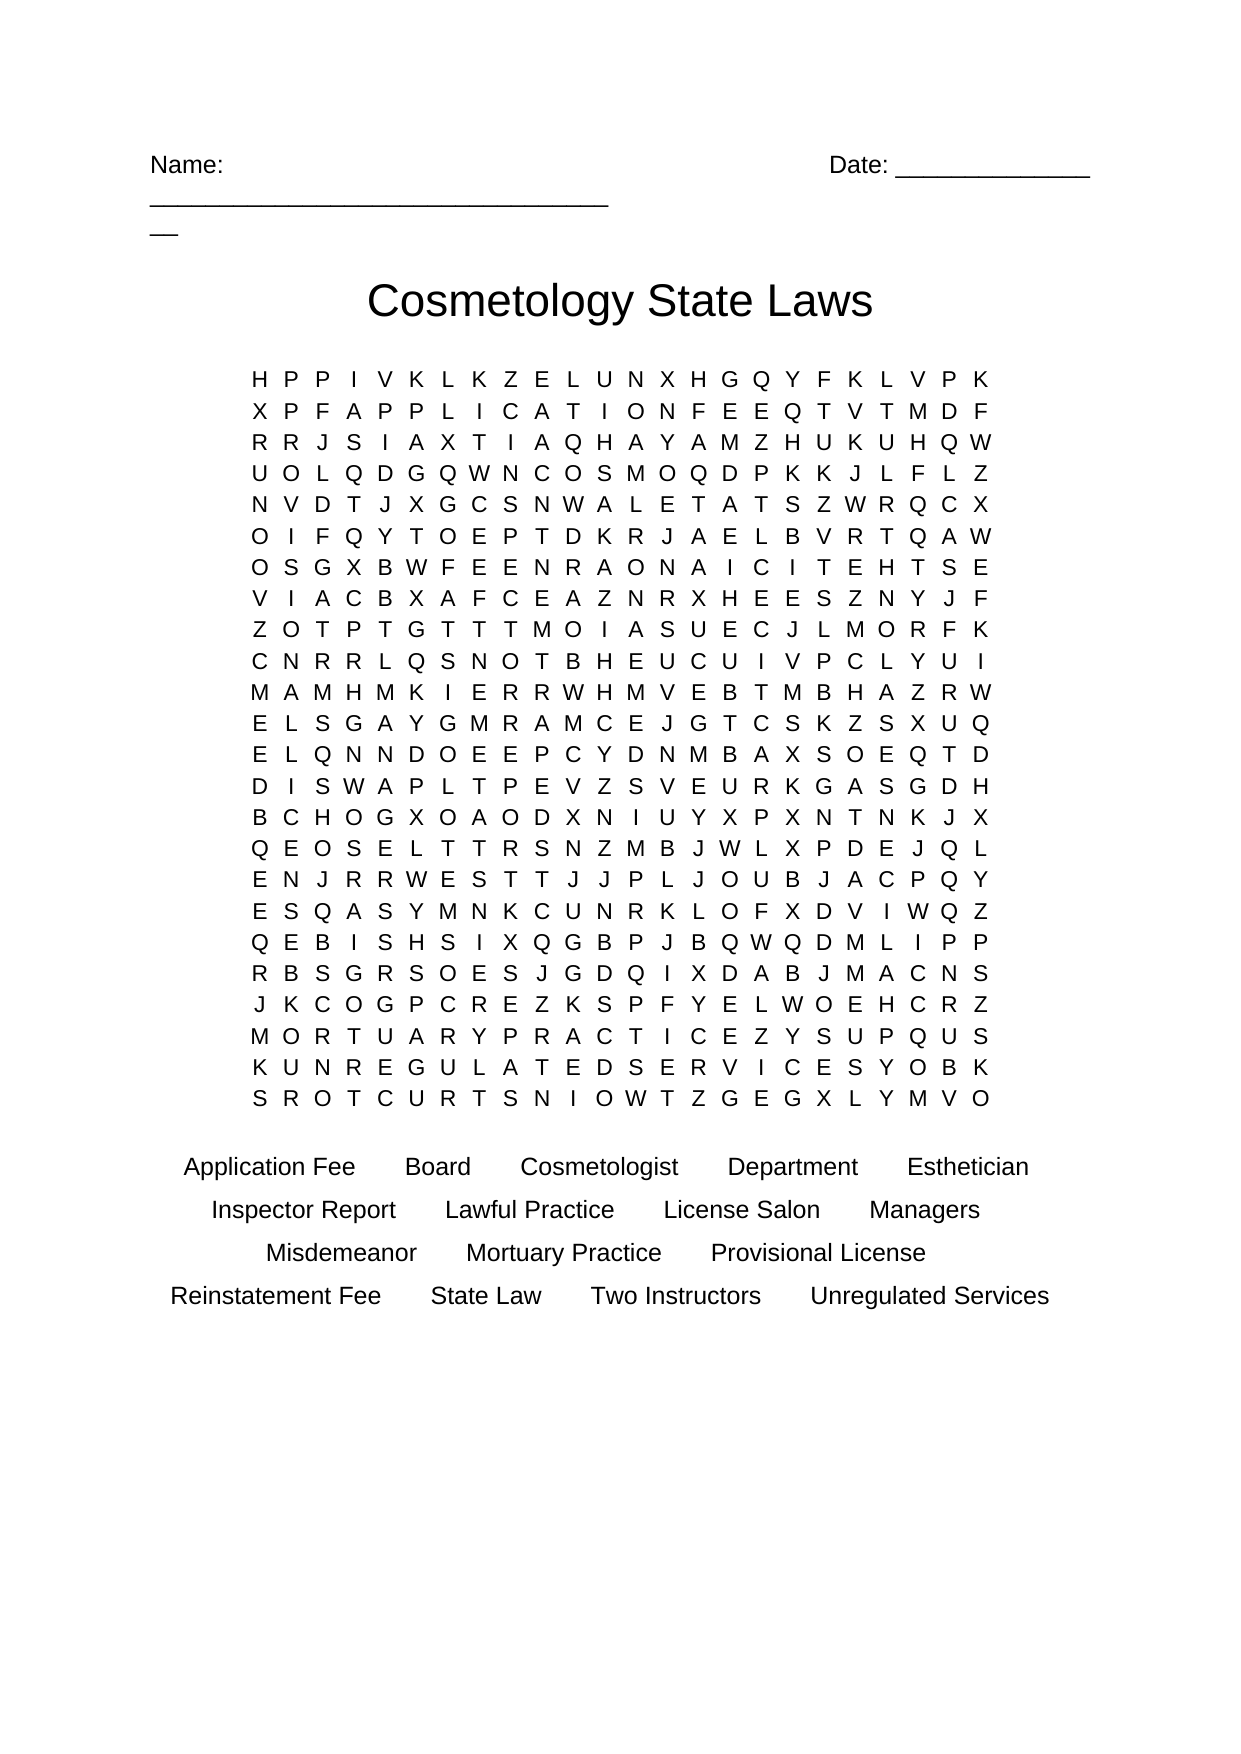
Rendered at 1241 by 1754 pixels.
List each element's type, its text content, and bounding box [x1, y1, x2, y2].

table_cell Q [307, 895, 338, 926]
table_cell X [401, 583, 432, 614]
table_cell M [902, 395, 933, 426]
table_cell T [526, 520, 557, 551]
table_cell L [871, 458, 902, 489]
table_cell G [338, 708, 369, 739]
table_cell G [683, 708, 714, 739]
table_cell X [777, 739, 808, 770]
table_cell I [651, 1020, 683, 1051]
table_cell O [307, 833, 338, 864]
table_cell C [683, 645, 714, 676]
table_cell M [244, 676, 275, 708]
table_header K [464, 364, 495, 395]
table_cell S [369, 895, 401, 926]
table_cell K [651, 895, 683, 926]
table_cell U [871, 426, 902, 458]
table_cell L [432, 770, 463, 801]
table_cell T [714, 708, 745, 739]
table_cell C [432, 989, 463, 1020]
table_cell I [589, 395, 620, 426]
table_cell E [432, 864, 463, 895]
table_cell J [808, 958, 839, 989]
table_cell Y [871, 1051, 902, 1083]
table_cell L [871, 926, 902, 958]
table_cell Q [338, 520, 369, 551]
table_cell A [620, 614, 651, 645]
table_cell A [495, 1051, 526, 1083]
table_cell B [777, 864, 808, 895]
table_cell X [902, 708, 933, 739]
table_cell N [464, 895, 495, 926]
table_cell N [651, 551, 683, 583]
table_cell C [244, 645, 275, 676]
table_cell F [934, 614, 965, 645]
table_cell D [965, 739, 996, 770]
table_cell Z [965, 895, 996, 926]
table_cell S [432, 926, 463, 958]
table_cell J [307, 426, 338, 458]
table_cell A [432, 583, 463, 614]
table_cell T [934, 739, 965, 770]
table_cell A [464, 801, 495, 833]
table_cell U [714, 645, 745, 676]
table_cell R [526, 1020, 557, 1051]
table_cell R [495, 833, 526, 864]
table_cell I [620, 801, 651, 833]
table_cell A [745, 958, 777, 989]
table_cell N [526, 489, 557, 520]
table_cell U [651, 801, 683, 833]
table_cell L [745, 833, 777, 864]
table_cell D [714, 458, 745, 489]
table_cell P [871, 1020, 902, 1051]
table_cell C [589, 1020, 620, 1051]
table_cell G [808, 770, 839, 801]
table_cell O [808, 989, 839, 1020]
table_cell K [965, 614, 996, 645]
table_cell E [840, 989, 871, 1020]
table_cell O [495, 801, 526, 833]
table_cell H [840, 676, 871, 708]
table_cell S [871, 770, 902, 801]
table_cell W [965, 676, 996, 708]
table_cell T [840, 801, 871, 833]
table_cell S [589, 458, 620, 489]
table_cell E [558, 1051, 589, 1083]
table_cell L [275, 708, 307, 739]
table_cell X [401, 801, 432, 833]
table_cell L [307, 458, 338, 489]
table_cell F [683, 395, 714, 426]
table_cell D [934, 395, 965, 426]
table_cell A [526, 426, 557, 458]
table_cell X [965, 489, 996, 520]
table_cell A [934, 520, 965, 551]
table_cell R [307, 645, 338, 676]
table_cell N [620, 583, 651, 614]
table_cell Q [934, 426, 965, 458]
table_cell C [495, 583, 526, 614]
table_cell W [620, 1083, 651, 1114]
table_cell V [244, 583, 275, 614]
table_cell U [934, 1020, 965, 1051]
table_cell O [432, 739, 463, 770]
table_cell V [840, 395, 871, 426]
table_cell E [275, 833, 307, 864]
table_cell Q [338, 458, 369, 489]
table_cell A [589, 489, 620, 520]
table_cell E [965, 551, 996, 583]
table_cell H [589, 426, 620, 458]
table_cell P [526, 739, 557, 770]
table_cell J [244, 989, 275, 1020]
table_cell J [840, 458, 871, 489]
table_cell Z [840, 708, 871, 739]
table_cell E [714, 614, 745, 645]
table_cell S [808, 1020, 839, 1051]
table_cell P [620, 926, 651, 958]
table_cell X [495, 926, 526, 958]
table_cell U [432, 1051, 463, 1083]
table_cell O [244, 520, 275, 551]
table_cell A [683, 520, 714, 551]
table_cell Z [902, 676, 933, 708]
table_cell D [808, 926, 839, 958]
table_cell P [808, 645, 839, 676]
table_cell A [840, 864, 871, 895]
table_cell E [620, 708, 651, 739]
table_cell G [714, 1083, 745, 1114]
table_cell J [651, 926, 683, 958]
table_cell E [871, 739, 902, 770]
table_cell M [902, 1083, 933, 1114]
table_cell S [464, 864, 495, 895]
table_cell I [338, 926, 369, 958]
table_cell E [244, 739, 275, 770]
table_cell D [934, 770, 965, 801]
table_cell M [369, 676, 401, 708]
table_cell T [871, 520, 902, 551]
table_cell G [369, 801, 401, 833]
table_cell O [902, 1051, 933, 1083]
table_cell O [558, 458, 589, 489]
table_cell C [526, 458, 557, 489]
table_cell C [840, 645, 871, 676]
table_cell O [714, 864, 745, 895]
table_cell Y [401, 708, 432, 739]
table_cell W [558, 489, 589, 520]
table_header P [934, 364, 965, 395]
table_cell S [495, 958, 526, 989]
table_cell C [683, 1020, 714, 1051]
table_cell N [589, 801, 620, 833]
table_cell F [902, 458, 933, 489]
table_cell R [902, 614, 933, 645]
table_cell D [244, 770, 275, 801]
table_cell L [871, 645, 902, 676]
table_cell C [369, 1083, 401, 1114]
table_cell L [401, 833, 432, 864]
table_header F [808, 364, 839, 395]
table_cell K [244, 1051, 275, 1083]
table_cell U [558, 895, 589, 926]
table_cell B [934, 1051, 965, 1083]
table_cell C [464, 489, 495, 520]
table_cell J [934, 801, 965, 833]
table_cell R [369, 864, 401, 895]
table_cell F [307, 520, 338, 551]
table_cell X [777, 833, 808, 864]
table_cell K [401, 676, 432, 708]
table_cell X [244, 395, 275, 426]
table_cell V [275, 489, 307, 520]
table_cell P [401, 770, 432, 801]
table_cell B [589, 926, 620, 958]
table_cell S [589, 989, 620, 1020]
table_header G [714, 364, 745, 395]
table_cell A [714, 489, 745, 520]
table_cell T [651, 1083, 683, 1114]
table_cell E [745, 1083, 777, 1114]
table_cell A [369, 708, 401, 739]
table_cell U [651, 645, 683, 676]
table_cell B [777, 520, 808, 551]
table_cell E [526, 583, 557, 614]
table_cell F [307, 395, 338, 426]
table_cell X [338, 551, 369, 583]
table_cell R [934, 676, 965, 708]
table_cell P [275, 395, 307, 426]
table_cell L [683, 895, 714, 926]
table_cell L [840, 1083, 871, 1114]
table_cell J [369, 489, 401, 520]
table_header V [369, 364, 401, 395]
table_cell E [745, 395, 777, 426]
table_cell B [307, 926, 338, 958]
table_cell P [401, 989, 432, 1020]
table_cell A [275, 676, 307, 708]
table_cell Y [902, 583, 933, 614]
table_cell U [714, 770, 745, 801]
table_cell J [307, 864, 338, 895]
table_cell Q [558, 426, 589, 458]
table_cell N [275, 645, 307, 676]
table_cell I [275, 583, 307, 614]
table_cell X [432, 426, 463, 458]
table_cell D [558, 520, 589, 551]
table_cell R [934, 989, 965, 1020]
table_cell N [651, 395, 683, 426]
table_cell O [275, 614, 307, 645]
table_cell R [651, 583, 683, 614]
table_cell I [714, 551, 745, 583]
table_cell T [808, 395, 839, 426]
table_cell J [526, 958, 557, 989]
table_cell Y [369, 520, 401, 551]
table_cell C [338, 583, 369, 614]
table_cell O [840, 739, 871, 770]
table_cell W [777, 989, 808, 1020]
table_cell T [401, 520, 432, 551]
table_cell D [840, 833, 871, 864]
table_cell Y [589, 739, 620, 770]
table_cell Z [589, 770, 620, 801]
table_cell N [495, 458, 526, 489]
table_cell S [495, 1083, 526, 1114]
table_cell N [369, 739, 401, 770]
table_cell B [651, 833, 683, 864]
table_cell R [432, 1020, 463, 1051]
table_cell G [401, 614, 432, 645]
table_cell W [902, 895, 933, 926]
table_cell I [464, 395, 495, 426]
table_cell S [840, 1051, 871, 1083]
table_cell E [651, 489, 683, 520]
table_cell E [495, 739, 526, 770]
table_cell N [338, 739, 369, 770]
table_cell Q [683, 458, 714, 489]
table_cell T [464, 1083, 495, 1114]
table_cell R [840, 520, 871, 551]
table_cell L [934, 458, 965, 489]
table_cell R [495, 708, 526, 739]
table_cell S [871, 708, 902, 739]
table_cell V [714, 1051, 745, 1083]
table_cell P [401, 395, 432, 426]
table_cell Q [902, 739, 933, 770]
table_cell T [526, 864, 557, 895]
table_cell T [871, 395, 902, 426]
table_cell R [683, 1051, 714, 1083]
table_cell A [338, 895, 369, 926]
table_cell L [432, 395, 463, 426]
table_cell E [714, 520, 745, 551]
table_cell A [558, 583, 589, 614]
table_cell I [432, 676, 463, 708]
table_cell J [589, 864, 620, 895]
table_header L [558, 364, 589, 395]
table_cell N [934, 958, 965, 989]
table_cell T [526, 1051, 557, 1083]
table_cell N [464, 645, 495, 676]
table_cell W [714, 833, 745, 864]
table_cell B [808, 676, 839, 708]
table_cell T [338, 1020, 369, 1051]
table_cell O [275, 458, 307, 489]
table_cell S [338, 426, 369, 458]
table_cell K [808, 458, 839, 489]
table_cell B [777, 958, 808, 989]
table_cell P [369, 395, 401, 426]
table_cell J [683, 833, 714, 864]
table_cell E [369, 833, 401, 864]
table_cell R [495, 676, 526, 708]
table_header L [432, 364, 463, 395]
table_header P [275, 364, 307, 395]
table_cell I [369, 426, 401, 458]
table_cell E [840, 551, 871, 583]
table_cell L [275, 739, 307, 770]
table_cell Y [871, 1083, 902, 1114]
table_cell P [902, 864, 933, 895]
table_cell R [432, 1083, 463, 1114]
table_cell D [369, 458, 401, 489]
table_cell R [244, 958, 275, 989]
table_cell S [808, 583, 839, 614]
table_cell O [871, 614, 902, 645]
table_header K [965, 364, 996, 395]
table_cell S [307, 958, 338, 989]
table_cell H [338, 676, 369, 708]
table_cell L [369, 645, 401, 676]
table_cell I [589, 614, 620, 645]
table_cell D [620, 739, 651, 770]
table_cell H [589, 645, 620, 676]
table_cell T [464, 770, 495, 801]
table_cell A [745, 739, 777, 770]
table_cell E [275, 926, 307, 958]
table_cell A [526, 708, 557, 739]
table_cell U [683, 614, 714, 645]
table_cell R [307, 1020, 338, 1051]
table_cell E [495, 989, 526, 1020]
table_cell K [558, 989, 589, 1020]
table_cell H [777, 426, 808, 458]
table_cell R [558, 551, 589, 583]
table_cell R [526, 676, 557, 708]
table_cell S [244, 1083, 275, 1114]
table_cell T [745, 676, 777, 708]
table_cell S [495, 489, 526, 520]
table_cell U [401, 1083, 432, 1114]
table_cell T [338, 489, 369, 520]
table_cell S [965, 958, 996, 989]
text Application Fee Board Cosmetologist Department Esthetician Inspector Report Lawful Practice License Salon Managers Misdemeanor Mortuary Practice Provisional License Reinstatement Fee State Law Two Instructors Unregulated Services [150, 1151, 1090, 1309]
table_cell F [965, 583, 996, 614]
table_cell W [965, 520, 996, 551]
table_cell H [714, 583, 745, 614]
table_cell M [840, 926, 871, 958]
table_cell L [620, 489, 651, 520]
table_cell O [432, 801, 463, 833]
table_cell E [683, 770, 714, 801]
table_cell R [620, 520, 651, 551]
table_cell S [275, 551, 307, 583]
table_header P [307, 364, 338, 395]
table_cell N [651, 739, 683, 770]
table_cell E [244, 708, 275, 739]
table_header E [526, 364, 557, 395]
table_cell R [244, 426, 275, 458]
table_cell I [745, 645, 777, 676]
table_cell C [275, 801, 307, 833]
table_cell A [840, 770, 871, 801]
table_cell I [777, 551, 808, 583]
table_cell A [589, 551, 620, 583]
table_cell T [526, 645, 557, 676]
table_cell Z [840, 583, 871, 614]
table_cell D [589, 958, 620, 989]
table_cell X [965, 801, 996, 833]
table_cell Q [526, 926, 557, 958]
table_cell I [464, 926, 495, 958]
table_cell J [683, 864, 714, 895]
table_cell G [432, 489, 463, 520]
table_header Y [777, 364, 808, 395]
table_cell A [683, 551, 714, 583]
table_cell E [808, 1051, 839, 1083]
table_cell U [244, 458, 275, 489]
table_cell Q [934, 833, 965, 864]
table_cell G [401, 458, 432, 489]
table_cell O [495, 645, 526, 676]
table_cell Q [777, 926, 808, 958]
table_cell X [401, 489, 432, 520]
table_cell P [495, 520, 526, 551]
table_cell C [558, 739, 589, 770]
table_cell T [745, 489, 777, 520]
table_cell W [401, 864, 432, 895]
table_cell I [495, 426, 526, 458]
table_cell R [338, 1051, 369, 1083]
table_cell T [338, 1083, 369, 1114]
table_cell R [275, 426, 307, 458]
table_cell S [338, 833, 369, 864]
table_cell W [338, 770, 369, 801]
table_cell P [620, 864, 651, 895]
table_cell P [338, 614, 369, 645]
table_cell P [934, 926, 965, 958]
table_cell T [464, 833, 495, 864]
table_cell Z [965, 989, 996, 1020]
table_cell A [401, 426, 432, 458]
table_cell K [840, 426, 871, 458]
table_cell X [683, 958, 714, 989]
table_cell Q [934, 864, 965, 895]
table_cell G [777, 1083, 808, 1114]
table_cell F [651, 989, 683, 1020]
table_cell Y [902, 645, 933, 676]
table_cell W [558, 676, 589, 708]
table_cell G [307, 551, 338, 583]
table_cell Z [683, 1083, 714, 1114]
table_cell I [745, 1051, 777, 1083]
table_cell J [777, 614, 808, 645]
table_cell Z [808, 489, 839, 520]
table_cell S [620, 770, 651, 801]
table_cell Z [589, 833, 620, 864]
table_cell E [244, 864, 275, 895]
table_cell S [934, 551, 965, 583]
table_cell A [526, 395, 557, 426]
table_cell E [745, 583, 777, 614]
table_header N [620, 364, 651, 395]
table_cell D [307, 489, 338, 520]
table_cell S [526, 833, 557, 864]
table_cell O [275, 1020, 307, 1051]
table_cell M [714, 426, 745, 458]
table_cell U [369, 1020, 401, 1051]
table_cell P [495, 770, 526, 801]
table_cell H [401, 926, 432, 958]
table_cell P [745, 801, 777, 833]
table_cell Z [526, 989, 557, 1020]
table_cell F [464, 583, 495, 614]
table_cell O [432, 520, 463, 551]
table_cell E [464, 739, 495, 770]
table_cell Y [683, 989, 714, 1020]
table_cell S [307, 708, 338, 739]
table_cell U [275, 1051, 307, 1083]
table_cell H [307, 801, 338, 833]
table_cell E [714, 1020, 745, 1051]
table_cell S [620, 1051, 651, 1083]
table_cell T [464, 426, 495, 458]
table_cell Q [244, 833, 275, 864]
table_cell E [244, 895, 275, 926]
table_cell D [589, 1051, 620, 1083]
table_cell P [808, 833, 839, 864]
table_cell M [777, 676, 808, 708]
table_cell Q [620, 958, 651, 989]
table_cell E [464, 520, 495, 551]
table_cell E [714, 989, 745, 1020]
table_cell R [275, 1083, 307, 1114]
table_cell E [464, 958, 495, 989]
table_cell I [275, 520, 307, 551]
table_cell T [902, 551, 933, 583]
table_cell Y [401, 895, 432, 926]
table_cell R [369, 958, 401, 989]
table_cell O [589, 1083, 620, 1114]
table_cell M [840, 958, 871, 989]
table_cell K [777, 458, 808, 489]
table_cell D [714, 958, 745, 989]
table_cell B [558, 645, 589, 676]
table_cell K [495, 895, 526, 926]
table_cell J [934, 583, 965, 614]
table_cell Y [464, 1020, 495, 1051]
table_cell Z [965, 458, 996, 489]
table_cell E [495, 551, 526, 583]
table_cell I [558, 1083, 589, 1114]
table_cell X [714, 801, 745, 833]
table_cell K [589, 520, 620, 551]
table_cell O [651, 458, 683, 489]
table_cell E [526, 770, 557, 801]
table_cell T [495, 864, 526, 895]
table_cell A [338, 395, 369, 426]
table_cell F [745, 895, 777, 926]
table_cell S [401, 958, 432, 989]
table_cell H [965, 770, 996, 801]
table_cell A [683, 426, 714, 458]
table_cell O [620, 551, 651, 583]
table_cell C [589, 708, 620, 739]
table_cell U [934, 708, 965, 739]
table_cell C [745, 708, 777, 739]
table_cell R [745, 770, 777, 801]
table_cell M [307, 676, 338, 708]
table_cell X [777, 895, 808, 926]
table_cell E [620, 645, 651, 676]
table_header K [840, 364, 871, 395]
table_cell J [558, 864, 589, 895]
table_cell R [620, 895, 651, 926]
table_cell Y [683, 801, 714, 833]
table_cell L [651, 864, 683, 895]
table_cell F [432, 551, 463, 583]
table_cell M [464, 708, 495, 739]
table_cell O [338, 801, 369, 833]
table_cell X [558, 801, 589, 833]
table_cell X [808, 1083, 839, 1114]
table_cell G [338, 958, 369, 989]
table_cell Q [902, 1020, 933, 1051]
table_cell N [871, 583, 902, 614]
table_cell V [651, 770, 683, 801]
table_header K [401, 364, 432, 395]
table_cell Z [244, 614, 275, 645]
table_cell N [526, 551, 557, 583]
table_cell U [934, 645, 965, 676]
table_cell C [902, 958, 933, 989]
table_cell D [808, 895, 839, 926]
table_cell E [683, 676, 714, 708]
table_header Z [495, 364, 526, 395]
table_cell Q [714, 926, 745, 958]
table_cell I [965, 645, 996, 676]
table_cell S [651, 614, 683, 645]
table_cell T [808, 551, 839, 583]
table_cell E [464, 676, 495, 708]
table_cell C [777, 1051, 808, 1083]
table_cell A [307, 583, 338, 614]
table_cell S [965, 1020, 996, 1051]
table_cell K [965, 1051, 996, 1083]
table_header Name: ___________________________________ [150, 150, 620, 274]
table_cell Q [307, 739, 338, 770]
table_cell T [432, 614, 463, 645]
table_cell S [808, 739, 839, 770]
table_cell P [495, 1020, 526, 1051]
table_cell Z [589, 583, 620, 614]
table_cell B [244, 801, 275, 833]
table_header L [871, 364, 902, 395]
table_cell O [965, 1083, 996, 1114]
table_cell C [902, 989, 933, 1020]
table_cell U [840, 1020, 871, 1051]
table_cell V [840, 895, 871, 926]
table_cell G [432, 708, 463, 739]
table_cell C [307, 989, 338, 1020]
table_cell N [307, 1051, 338, 1083]
table_cell H [871, 551, 902, 583]
table_cell Y [777, 1020, 808, 1051]
table_cell N [589, 895, 620, 926]
table_cell Q [244, 926, 275, 958]
table_cell H [902, 426, 933, 458]
table_cell Q [432, 458, 463, 489]
table_cell Y [651, 426, 683, 458]
table_cell G [902, 770, 933, 801]
table_cell I [651, 958, 683, 989]
table_cell G [558, 926, 589, 958]
table_cell B [683, 926, 714, 958]
table_cell K [777, 770, 808, 801]
table_cell C [745, 551, 777, 583]
table_cell S [307, 770, 338, 801]
table_cell M [840, 614, 871, 645]
table_cell T [369, 614, 401, 645]
table_cell W [401, 551, 432, 583]
table_cell A [871, 676, 902, 708]
table_cell E [714, 395, 745, 426]
table_cell T [464, 614, 495, 645]
table_cell S [275, 895, 307, 926]
table_cell R [338, 645, 369, 676]
table_cell D [526, 801, 557, 833]
table_cell J [651, 708, 683, 739]
table_cell J [808, 864, 839, 895]
table_cell Q [965, 708, 996, 739]
table_cell B [275, 958, 307, 989]
table_cell O [338, 989, 369, 1020]
table_cell X [777, 801, 808, 833]
table_cell K [808, 708, 839, 739]
table_cell R [871, 489, 902, 520]
table_cell E [464, 551, 495, 583]
table_cell J [651, 520, 683, 551]
table_cell A [558, 1020, 589, 1051]
table_cell T [558, 395, 589, 426]
table_cell H [589, 676, 620, 708]
table_cell N [558, 833, 589, 864]
table_cell N [244, 489, 275, 520]
table_cell S [432, 645, 463, 676]
table_cell M [620, 833, 651, 864]
table_cell D [401, 739, 432, 770]
table_cell A [871, 958, 902, 989]
table_cell M [526, 614, 557, 645]
table_cell E [651, 1051, 683, 1083]
table_cell C [871, 864, 902, 895]
table_cell T [495, 614, 526, 645]
table_cell O [714, 895, 745, 926]
table_cell V [558, 770, 589, 801]
table_cell Q [902, 489, 933, 520]
table_cell L [464, 1051, 495, 1083]
table_cell N [871, 801, 902, 833]
table_cell M [620, 676, 651, 708]
table_cell T [432, 833, 463, 864]
table_cell W [464, 458, 495, 489]
table_cell Q [902, 520, 933, 551]
table_cell K [902, 801, 933, 833]
table_cell N [526, 1083, 557, 1114]
table_cell B [714, 739, 745, 770]
table_cell T [683, 489, 714, 520]
table_header U [589, 364, 620, 395]
table_cell E [777, 583, 808, 614]
table_cell W [965, 426, 996, 458]
table_cell G [558, 958, 589, 989]
table_cell N [808, 801, 839, 833]
table_header V [902, 364, 933, 395]
table_cell E [871, 833, 902, 864]
table_cell S [777, 708, 808, 739]
table_cell C [934, 489, 965, 520]
table_cell V [651, 676, 683, 708]
table_header Date: ______________ [620, 150, 1090, 274]
table_cell I [275, 770, 307, 801]
table_cell I [902, 926, 933, 958]
table_header H [244, 364, 275, 395]
table_cell T [620, 1020, 651, 1051]
table_cell A [620, 426, 651, 458]
table_cell U [808, 426, 839, 458]
table_cell R [338, 864, 369, 895]
table_cell C [745, 614, 777, 645]
table_header H [683, 364, 714, 395]
table_cell M [558, 708, 589, 739]
table_cell L [745, 989, 777, 1020]
table_cell L [965, 833, 996, 864]
table_cell A [401, 1020, 432, 1051]
table_cell R [464, 989, 495, 1020]
table_cell G [401, 1051, 432, 1083]
table_cell O [432, 958, 463, 989]
table_cell W [745, 926, 777, 958]
table_cell W [840, 489, 871, 520]
table_header I [338, 364, 369, 395]
table_cell N [275, 864, 307, 895]
table_cell V [777, 645, 808, 676]
table_cell V [934, 1083, 965, 1114]
table_cell O [307, 1083, 338, 1114]
table_cell L [808, 614, 839, 645]
table_cell T [307, 614, 338, 645]
table_cell P [745, 458, 777, 489]
table_cell Q [401, 645, 432, 676]
table_cell L [745, 520, 777, 551]
table_cell U [745, 864, 777, 895]
table_cell K [275, 989, 307, 1020]
table_cell P [965, 926, 996, 958]
table_cell O [244, 551, 275, 583]
table_cell S [369, 926, 401, 958]
table_cell B [714, 676, 745, 708]
table_cell J [902, 833, 933, 864]
table_header Q [745, 364, 777, 395]
table_cell Z [745, 426, 777, 458]
table_cell O [620, 395, 651, 426]
table_cell A [369, 770, 401, 801]
table_cell M [620, 458, 651, 489]
table_cell M [244, 1020, 275, 1051]
table_cell H [871, 989, 902, 1020]
table_cell B [369, 583, 401, 614]
table_cell G [369, 989, 401, 1020]
table_cell O [558, 614, 589, 645]
table_cell M [432, 895, 463, 926]
table_cell I [871, 895, 902, 926]
table_cell Q [934, 895, 965, 926]
table_cell M [683, 739, 714, 770]
table_cell C [526, 895, 557, 926]
table_cell B [369, 551, 401, 583]
table_cell S [777, 489, 808, 520]
title Cosmetology State Laws [150, 274, 1090, 326]
table_cell E [369, 1051, 401, 1083]
table_cell Q [777, 395, 808, 426]
table_cell Z [745, 1020, 777, 1051]
table_header X [651, 364, 683, 395]
table_cell P [620, 989, 651, 1020]
table_cell F [965, 395, 996, 426]
table_cell V [808, 520, 839, 551]
table_cell Y [965, 864, 996, 895]
table_cell C [495, 395, 526, 426]
table_cell X [683, 583, 714, 614]
